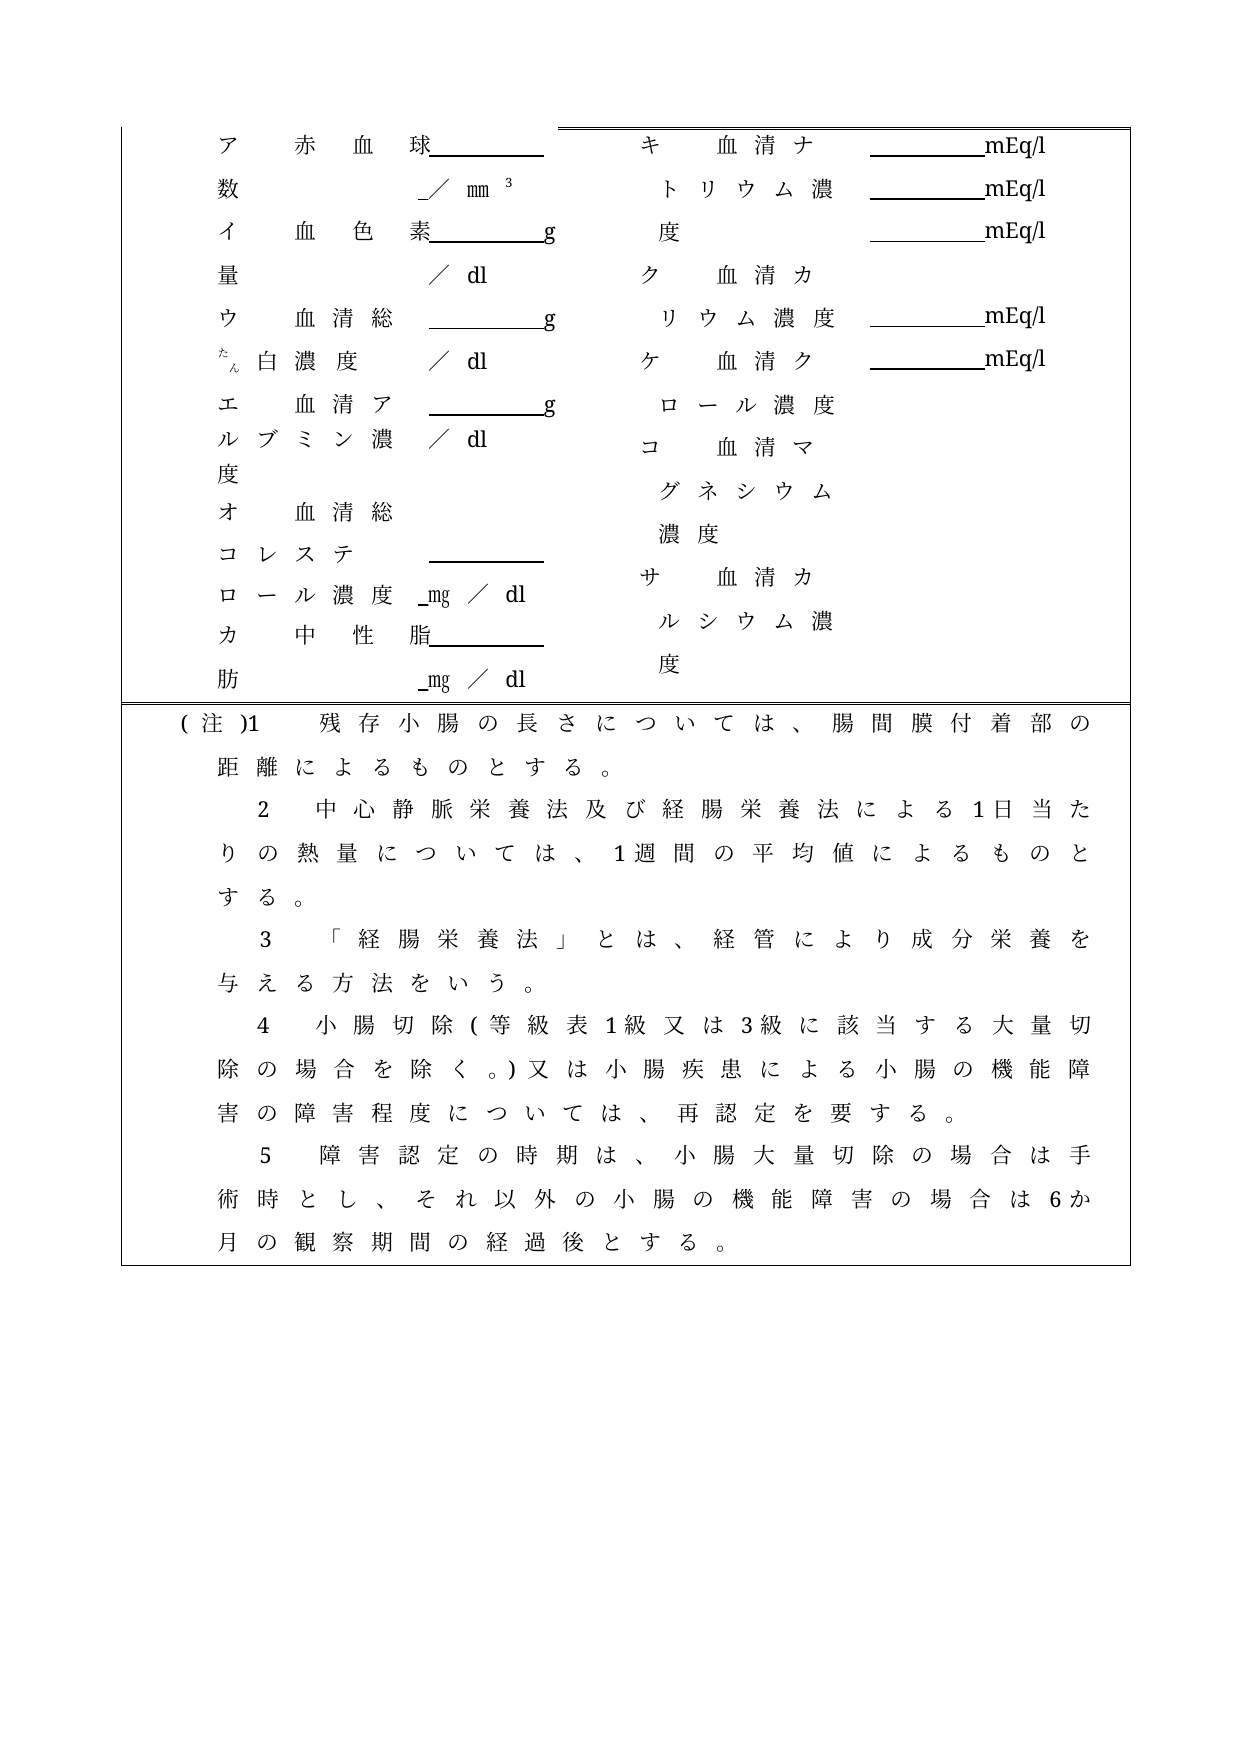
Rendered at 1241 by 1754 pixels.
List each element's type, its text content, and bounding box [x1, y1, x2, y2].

table_cell (注)1 残存小腸の長さについては、腸間膜付着部の距離によるものとする。 2 中心静脈栄養法及び経腸栄養法による1日当たりの熱量については、1週間の平均値によるものとする。 3 「経腸栄養法」とは、経管により成分栄養を与える方法をいう。 4 小腸切除(等級表1級又は3級に該当する大量切除の場合を除く｡)又は小腸疾患による小腸の機能障害の障害程度については、再認定を要する。 5 障害認定の時期は、小腸大量切除の場合は手術時とし、それ以外の小腸の機能障害の場合は6か月の観察期間の経過後とする。 [122, 705, 1130, 1265]
table_cell ㎎／dl [417, 617, 558, 702]
table_cell キ 血清ナトリウム濃度 ク 血清カリウム濃度 ケ 血清クロール濃度 コ 血清マグネシウム濃度 サ 血清カルシウム濃度 [558, 130, 854, 702]
table_cell ア 赤血球数 イ 血色素量 ウ 血清総白濃度 エ 血清アルブミン濃度 [122, 127, 417, 490]
table_cell ／㎜3 g／dl g／dl g／dl [417, 127, 558, 490]
table_cell オ 血清総コレステロール濃度 [122, 490, 417, 617]
table_cell mEq/l mEq/l mEq/l mEq/l mEq/l [855, 130, 1130, 702]
table_cell ㎎／dl [417, 490, 558, 617]
table_cell カ 中性脂肪 [122, 617, 417, 702]
